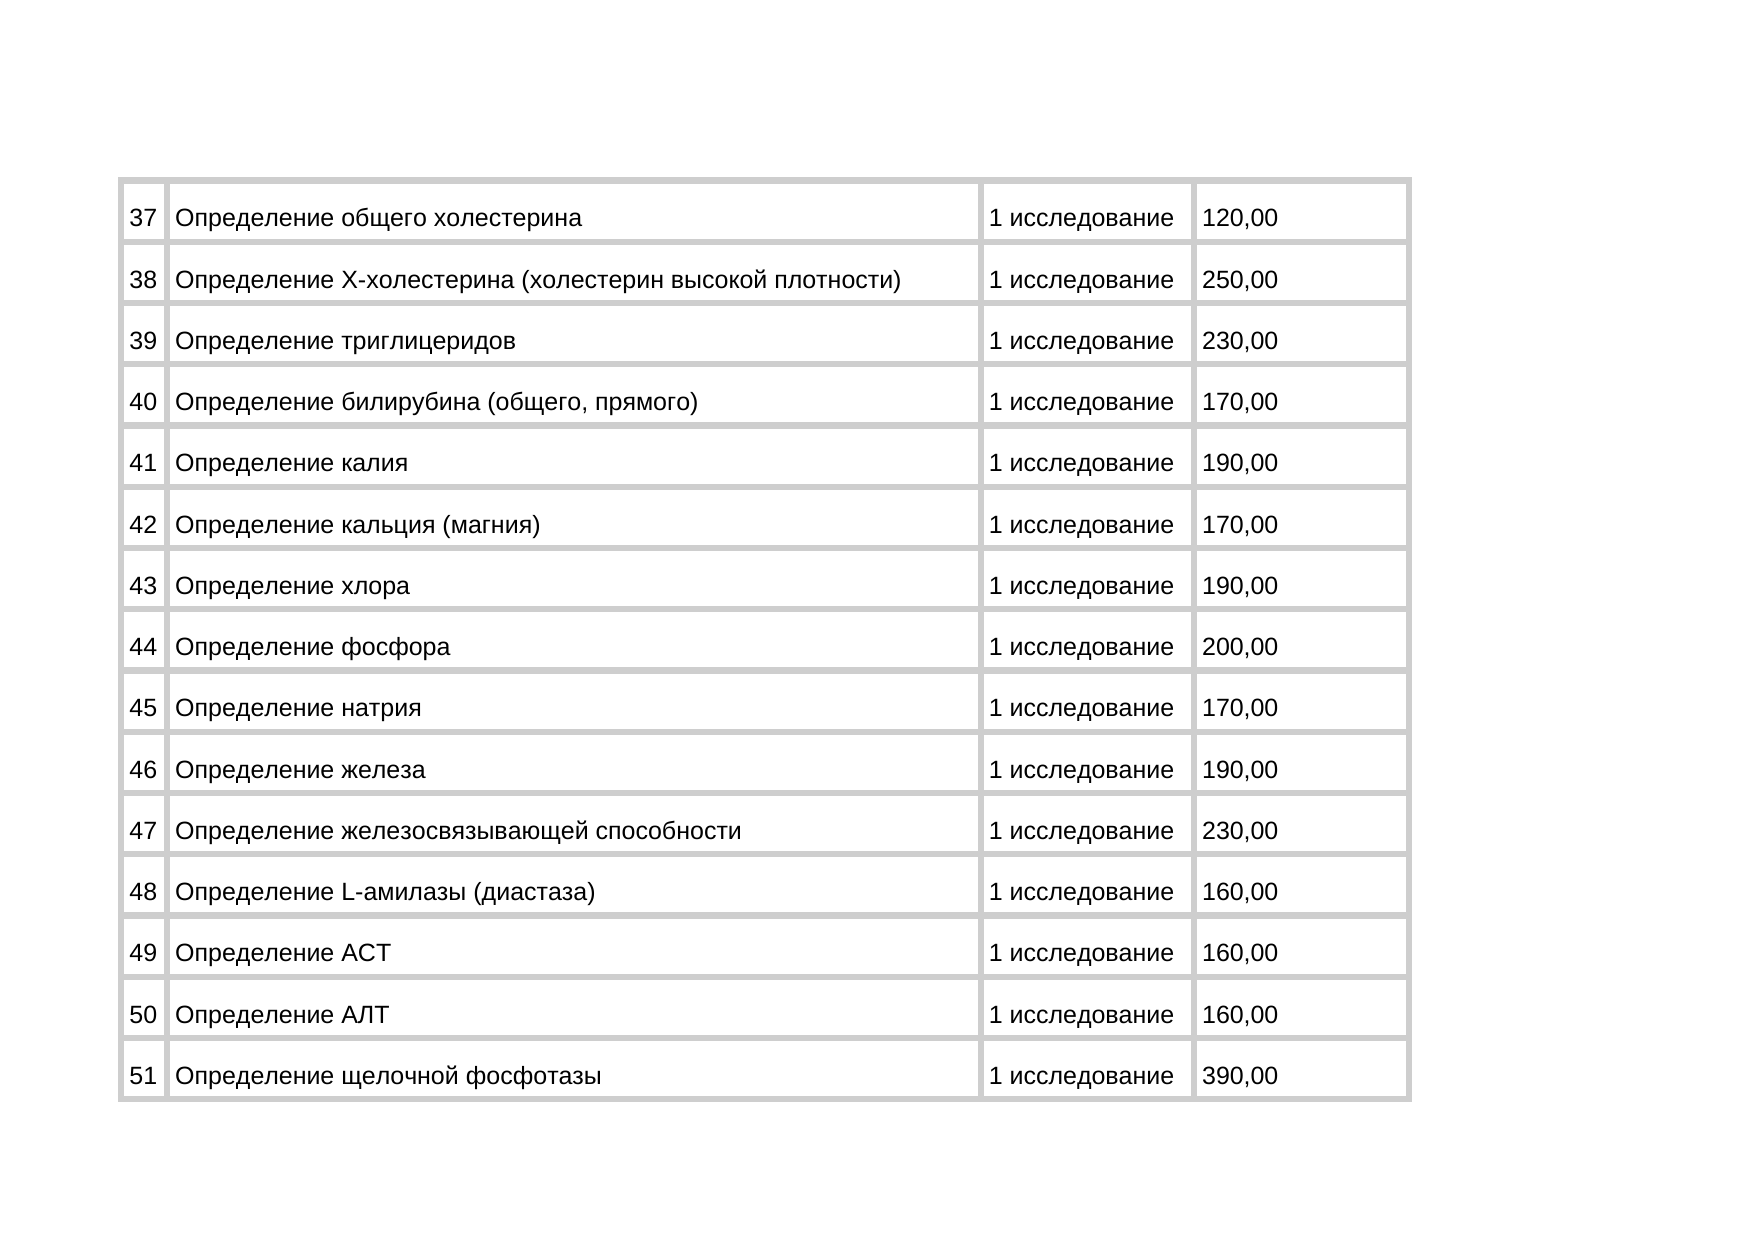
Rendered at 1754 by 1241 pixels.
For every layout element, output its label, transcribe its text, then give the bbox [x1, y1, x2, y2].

table_cell Определение натрия [170, 674, 978, 728]
table_cell Определение билирубина (общего, прямого) [170, 367, 978, 422]
table_cell 160,00 [1197, 857, 1406, 912]
table_cell 170,00 [1197, 367, 1406, 422]
table_cell 190,00 [1197, 551, 1406, 606]
table_cell 48 [124, 857, 164, 912]
table_cell Определение железа [170, 735, 978, 790]
table_cell 1 исследование [984, 306, 1191, 361]
table_cell 1 исследование [984, 429, 1191, 483]
table_cell 40 [124, 367, 164, 422]
table_cell 1 исследование [984, 857, 1191, 912]
table_cell 230,00 [1197, 796, 1406, 851]
table_cell 46 [124, 735, 164, 790]
table_cell 47 [124, 796, 164, 851]
table_cell Определение АСТ [170, 919, 978, 973]
table_cell Определение триглицеридов [170, 306, 978, 361]
table_cell 160,00 [1197, 980, 1406, 1035]
table_cell 160,00 [1197, 919, 1406, 973]
table_cell 42 [124, 490, 164, 545]
table_cell 1 исследование [984, 245, 1191, 300]
table_cell 1 исследование [984, 490, 1191, 545]
table_cell 170,00 [1197, 490, 1406, 545]
table_cell Определение хлора [170, 551, 978, 606]
table_cell 190,00 [1197, 429, 1406, 483]
table_cell 1 исследование [984, 551, 1191, 606]
table_cell 39 [124, 306, 164, 361]
table_cell 390,00 [1197, 1041, 1406, 1096]
table_cell 1 исследование [984, 796, 1191, 851]
table_cell 1 исследование [984, 184, 1191, 238]
table_cell 44 [124, 612, 164, 667]
table_cell 49 [124, 919, 164, 973]
table_cell 1 исследование [984, 980, 1191, 1035]
table_cell Определение общего холестерина [170, 184, 978, 238]
table_cell 170,00 [1197, 674, 1406, 728]
table_cell 200,00 [1197, 612, 1406, 667]
table_cell Определение железосвязывающей способности [170, 796, 978, 851]
table_cell Определение АЛТ [170, 980, 978, 1035]
table_cell 43 [124, 551, 164, 606]
table_cell 1 исследование [984, 919, 1191, 973]
table_cell 51 [124, 1041, 164, 1096]
table_cell 38 [124, 245, 164, 300]
table_cell 1 исследование [984, 612, 1191, 667]
table_cell 230,00 [1197, 306, 1406, 361]
table_cell 1 исследование [984, 367, 1191, 422]
table_cell 190,00 [1197, 735, 1406, 790]
table_cell 50 [124, 980, 164, 1035]
table_cell Определение Х-холестерина (холестерин высокой плотности) [170, 245, 978, 300]
table_cell 1 исследование [984, 735, 1191, 790]
table_cell 120,00 [1197, 184, 1406, 238]
table_cell 250,00 [1197, 245, 1406, 300]
table_cell Определение калия [170, 429, 978, 483]
table_cell 1 исследование [984, 1041, 1191, 1096]
table_cell Определение кальция (магния) [170, 490, 978, 545]
table_cell Определение щелочной фосфотазы [170, 1041, 978, 1096]
table_cell Определение L-амилазы (диастаза) [170, 857, 978, 912]
table_cell 37 [124, 184, 164, 238]
table_cell Определение фосфора [170, 612, 978, 667]
table_cell 41 [124, 429, 164, 483]
table_cell 45 [124, 674, 164, 728]
table_cell 1 исследование [984, 674, 1191, 728]
